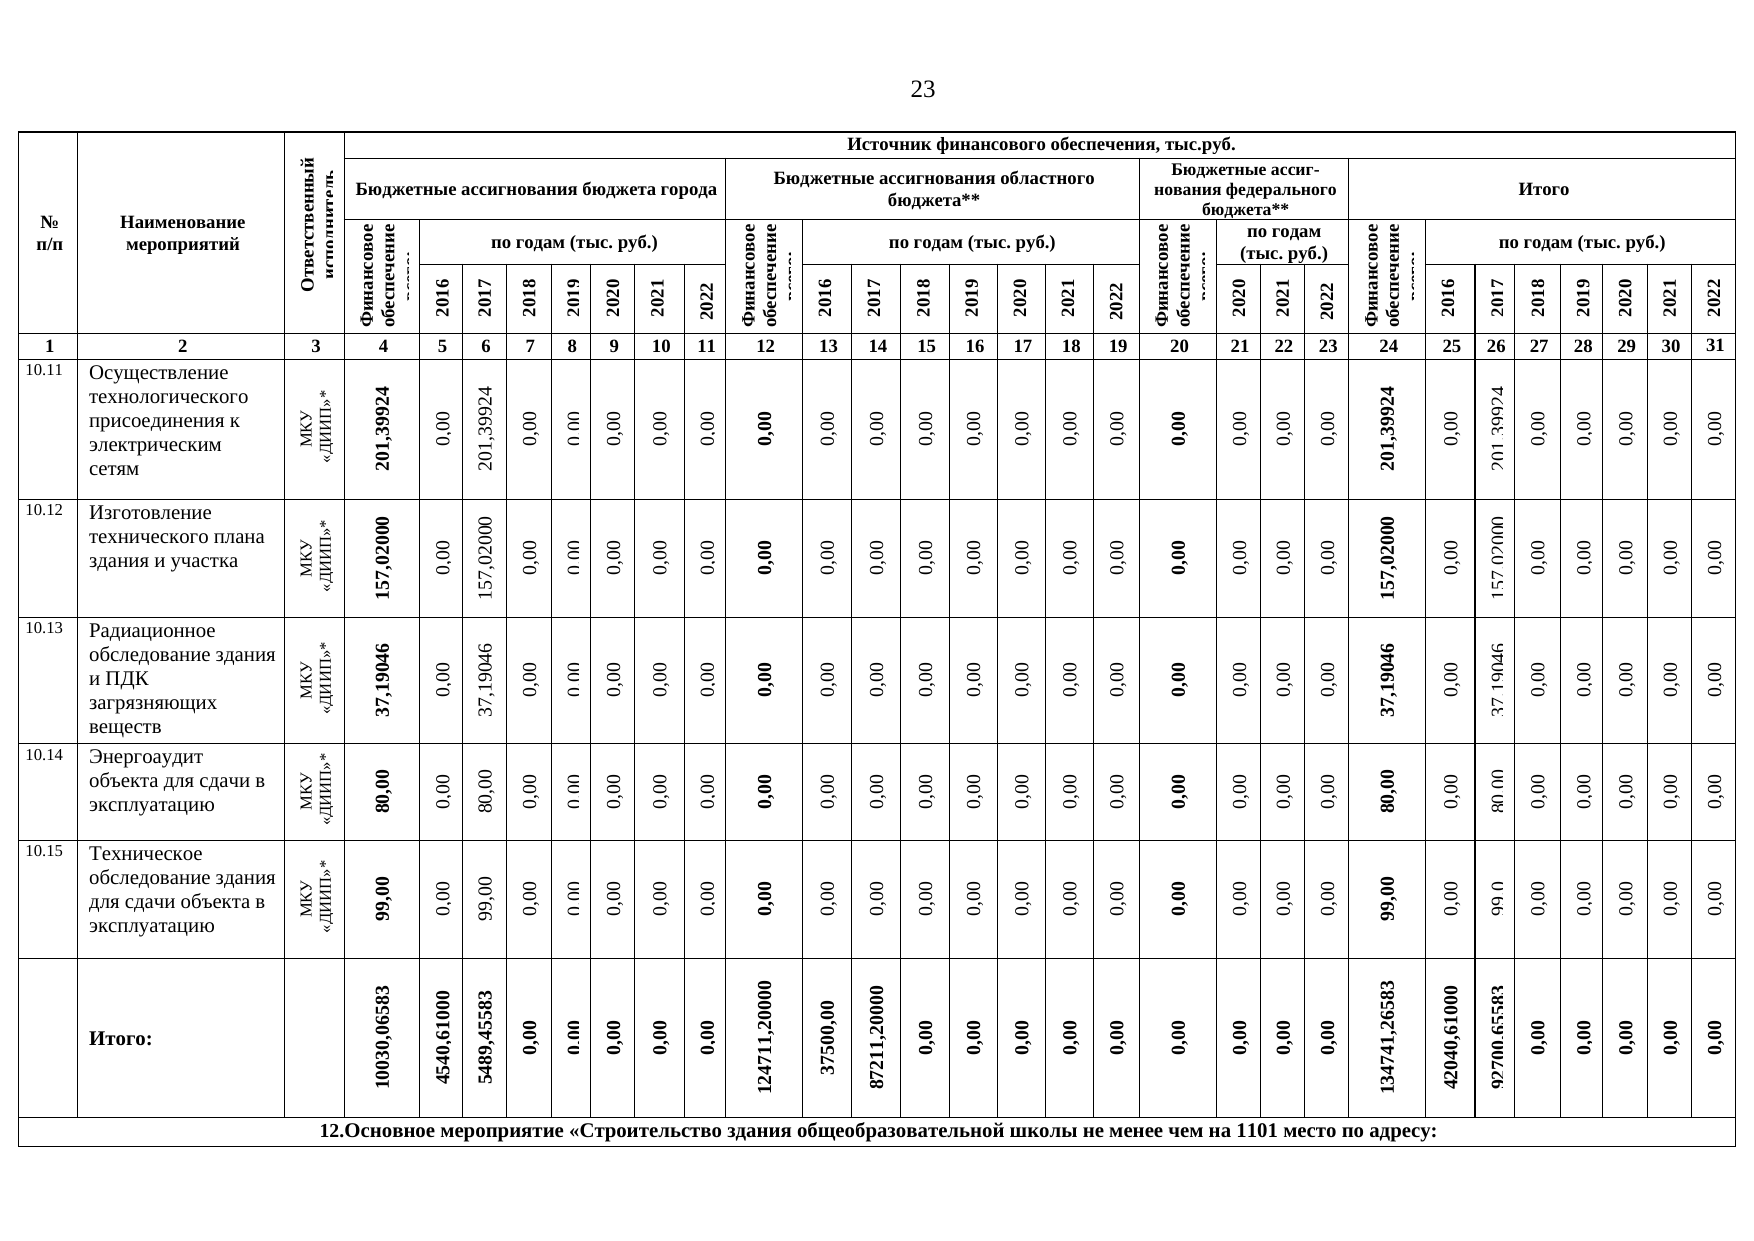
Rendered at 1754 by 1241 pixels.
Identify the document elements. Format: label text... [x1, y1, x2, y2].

table_cell 0,00 [1692, 959, 1735, 1117]
table_cell 9 [591, 334, 634, 358]
table_cell 10.12 [19, 500, 77, 617]
table_cell 2016 [1426, 265, 1474, 332]
table_cell 0,00 [950, 618, 997, 743]
table_cell 0,00 [1305, 500, 1348, 617]
table_header Источник финансового обеспечения, тыс.руб. [345, 133, 1735, 157]
table_cell 0,00 [1094, 959, 1139, 1117]
table_cell Итого [1349, 159, 1735, 219]
table_cell 0,00 [1305, 959, 1348, 1117]
table_cell 1 [19, 334, 77, 358]
table_cell 0,00 [998, 500, 1045, 617]
table_cell 29 [1603, 334, 1647, 358]
table_cell 0,00 [507, 959, 551, 1117]
table_cell 80,00 [1476, 744, 1514, 839]
table_cell 0,00 [1094, 841, 1139, 958]
table_cell 0,00 [1426, 360, 1474, 499]
table_cell 8 [552, 334, 590, 358]
table_cell 0,00 [901, 959, 949, 1117]
table_cell 0,00 [1094, 618, 1139, 743]
table_cell МКУ «ДИИП»* [285, 618, 344, 743]
table_cell 157,02000 [345, 500, 419, 617]
table_cell 2017 [1476, 265, 1514, 332]
table_cell 0,00 [803, 841, 851, 958]
table_cell 201,39924 [1349, 360, 1425, 499]
table_cell 31 [1692, 334, 1735, 358]
table_cell 0,00 [1305, 360, 1348, 499]
table_cell 0,00 [1648, 360, 1691, 499]
table_cell 0,00 [1094, 360, 1139, 499]
table_cell 99,00 [1349, 841, 1425, 958]
table_cell 0,00 [726, 500, 802, 617]
table_cell 0,00 [685, 360, 725, 499]
table_cell 0,00 [1603, 360, 1647, 499]
table_cell 0,00 [1648, 618, 1691, 743]
table_cell 0,00 [591, 959, 634, 1117]
table_cell 0,00 [1561, 618, 1602, 743]
table_cell 23 [1305, 334, 1348, 358]
table_cell Бюджетные ассигнования областного бюджета** [726, 159, 1139, 219]
table_cell 99,0 [1476, 841, 1514, 958]
table_cell 0,00 [998, 959, 1045, 1117]
table_cell 28 [1561, 334, 1602, 358]
table_cell 0,00 [1046, 360, 1093, 499]
table_cell 0,00 [950, 841, 997, 958]
table_cell 10.14 [19, 744, 77, 839]
table_cell 0,00 [1515, 618, 1560, 743]
table_cell Бюджетные ассиг-нования федерального бюджета** [1140, 159, 1348, 219]
table_cell 2018 [1515, 265, 1560, 332]
table_cell 37,19046 [1476, 618, 1514, 743]
table_cell 0,00 [998, 618, 1045, 743]
table_cell Финансовое обеспечение всего: [1140, 220, 1216, 332]
table_cell 0,00 [1648, 841, 1691, 958]
table_cell 0,00 [420, 744, 462, 839]
table_cell 0,00 [1603, 500, 1647, 617]
table_cell 0,00 [1261, 500, 1304, 617]
table_cell 0,00 [1217, 500, 1260, 617]
table_cell 26 [1476, 334, 1514, 358]
table_cell 0,00 [1426, 841, 1474, 958]
table_cell 6 [463, 334, 506, 358]
table_cell 2021 [1046, 265, 1093, 332]
table_cell 0,00 [591, 841, 634, 958]
table_cell 0,00 [1561, 744, 1602, 839]
table_cell 2017 [852, 265, 900, 332]
table_cell 157,02000 [463, 500, 506, 617]
table_cell по годам (тыс. руб.) [1426, 220, 1735, 263]
table_cell 0,00 [803, 618, 851, 743]
table_cell 0,00 [1140, 618, 1216, 743]
table_header № п/п [19, 133, 77, 332]
table_cell 0,00 [1261, 959, 1304, 1117]
table_cell 0,00 [552, 841, 590, 958]
table_cell 0,00 [1140, 841, 1216, 958]
table_cell 22 [1261, 334, 1304, 358]
table_cell 0,00 [1046, 500, 1093, 617]
table_cell 10.15 [19, 841, 77, 958]
table_cell 0,00 [852, 841, 900, 958]
table_header Наименование мероприятий [78, 133, 284, 332]
table_cell 17 [998, 334, 1045, 358]
table_cell Бюджетные ассигнования бюджета города [345, 159, 725, 219]
table_cell 2 [78, 334, 284, 358]
table_cell 2016 [803, 265, 851, 332]
table_cell 0,00 [1692, 360, 1735, 499]
table_cell 5489,45583 [463, 959, 506, 1117]
table_cell 201,39924 [463, 360, 506, 499]
table_cell 0,00 [852, 618, 900, 743]
table_cell 42040,61000 [1426, 959, 1474, 1117]
table_cell 27 [1515, 334, 1560, 358]
table_cell 0,00 [685, 744, 725, 839]
table_cell 14 [852, 334, 900, 358]
table_cell 0,00 [1648, 500, 1691, 617]
table_cell 0,00 [803, 744, 851, 839]
table_cell 0,00 [1217, 360, 1260, 499]
table_cell 0,00 [1603, 841, 1647, 958]
table_cell 0,00 [1561, 959, 1602, 1117]
table_cell 0,00 [1261, 841, 1304, 958]
table_cell 0,00 [1217, 618, 1260, 743]
table_cell 0,00 [685, 841, 725, 958]
table_cell 0,00 [901, 500, 949, 617]
table_cell 4 [345, 334, 419, 358]
table_cell 19 [1094, 334, 1139, 358]
table_cell 0,00 [1261, 744, 1304, 839]
table_cell 0,00 [1692, 744, 1735, 839]
table_cell 0,00 [852, 360, 900, 499]
table_cell 0,00 [1561, 841, 1602, 958]
table_cell 0,00 [685, 959, 725, 1117]
table_cell 0,00 [552, 360, 590, 499]
table_cell Итого: [78, 959, 284, 1117]
table_cell 0,00 [635, 744, 684, 839]
table_cell 87211,20000 [852, 959, 900, 1117]
table_cell 2022 [1305, 265, 1348, 332]
table_cell 0,00 [998, 744, 1045, 839]
table_cell 0,00 [1305, 618, 1348, 743]
table_cell по годам (тыс. руб.) [1217, 220, 1348, 263]
table_cell 0,00 [420, 841, 462, 958]
table_cell 0,00 [1094, 744, 1139, 839]
table_cell 0,00 [852, 744, 900, 839]
table_cell 2016 [420, 265, 462, 332]
table_cell 80,00 [463, 744, 506, 839]
table_cell 0,00 [635, 959, 684, 1117]
table_cell 10.13 [19, 618, 77, 743]
table_cell МКУ «ДИИП»* [285, 744, 344, 839]
table_cell 3 [285, 334, 344, 358]
table_cell МКУ «ДИИП»* [285, 841, 344, 958]
table_cell МКУ «ДИИП»* [285, 360, 344, 499]
table_cell 0,00 [1692, 841, 1735, 958]
table_cell 21 [1217, 334, 1260, 358]
table_cell 0,00 [1515, 959, 1560, 1117]
table_cell 0,00 [552, 500, 590, 617]
table_cell 0,00 [507, 744, 551, 839]
table_cell 0,00 [1648, 959, 1691, 1117]
table_cell 0,00 [1261, 618, 1304, 743]
table_cell Финансовое обеспечение всего: [1349, 220, 1425, 332]
table_cell 157,02000 [1476, 500, 1514, 617]
table_cell 0,00 [726, 744, 802, 839]
table_cell 37,19046 [1349, 618, 1425, 743]
table_cell 0,00 [901, 618, 949, 743]
table_cell 157,02000 [1349, 500, 1425, 617]
table_cell Энергоаудит объекта для сдачи в эксплуатацию [78, 744, 284, 839]
table_cell 0,00 [1603, 744, 1647, 839]
table_cell МКУ «ДИИП»* [285, 500, 344, 617]
table_cell 18 [1046, 334, 1093, 358]
table_cell 0,00 [1692, 500, 1735, 617]
table_cell 0,00 [507, 618, 551, 743]
table_cell 0,00 [950, 744, 997, 839]
table_cell 0,00 [685, 500, 725, 617]
table_cell 201,39924 [345, 360, 419, 499]
table_cell 0,00 [1217, 959, 1260, 1117]
table_cell 10030,06583 [345, 959, 419, 1117]
table_cell 0,00 [803, 500, 851, 617]
table_cell 0,00 [803, 360, 851, 499]
table_cell 0,00 [1515, 500, 1560, 617]
table_cell 0,00 [1561, 360, 1602, 499]
table_cell Изготовление технического плана здания и участка [78, 500, 284, 617]
table_cell 0,00 [1140, 360, 1216, 499]
table_cell 80,00 [345, 744, 419, 839]
table_cell 0,00 [1515, 841, 1560, 958]
table_cell 2020 [998, 265, 1045, 332]
table_cell 0,00 [591, 500, 634, 617]
table_cell 30 [1648, 334, 1691, 358]
table_cell 25 [1426, 334, 1474, 358]
table_cell 0,00 [1305, 841, 1348, 958]
table_cell 2019 [950, 265, 997, 332]
table_cell Осуществление технологического присоединения к электрическим сетям [78, 360, 284, 499]
table_cell 80,00 [1349, 744, 1425, 839]
table_cell 92700,65583 [1476, 959, 1514, 1117]
table_cell 0,00 [591, 618, 634, 743]
table_cell 0,00 [552, 618, 590, 743]
table_header Ответственный исполнитель [285, 133, 344, 332]
table_cell 2020 [1603, 265, 1647, 332]
table_cell 0,00 [950, 500, 997, 617]
table_cell 0,00 [1217, 841, 1260, 958]
table_cell 0,00 [591, 744, 634, 839]
table_cell 0,00 [1046, 959, 1093, 1117]
table_cell 0,00 [591, 360, 634, 499]
table_cell 0,00 [420, 618, 462, 743]
table_cell 37,19046 [345, 618, 419, 743]
table_cell 0,00 [1515, 360, 1560, 499]
table_cell 0,00 [420, 500, 462, 617]
table_cell 16 [950, 334, 997, 358]
table_cell 5 [420, 334, 462, 358]
table_cell 0,00 [1648, 744, 1691, 839]
table_cell [285, 959, 344, 1117]
table_cell 2021 [635, 265, 684, 332]
table_cell 2018 [507, 265, 551, 332]
table_cell 11 [685, 334, 725, 358]
table_cell 0,00 [1046, 841, 1093, 958]
table_cell 99,00 [463, 841, 506, 958]
table_cell 10.11 [19, 360, 77, 499]
table_cell 2022 [1094, 265, 1139, 332]
table_cell 0,00 [1426, 500, 1474, 617]
table_cell 7 [507, 334, 551, 358]
table_cell 0,00 [726, 841, 802, 958]
table_cell 0,00 [1426, 618, 1474, 743]
table_cell 0,00 [1305, 744, 1348, 839]
table_cell 0,00 [998, 841, 1045, 958]
table_cell 0,00 [950, 959, 997, 1117]
table_cell 0,00 [1603, 959, 1647, 1117]
table_cell 0,00 [420, 360, 462, 499]
table_cell 0,00 [552, 744, 590, 839]
table_cell 0,00 [635, 500, 684, 617]
table_cell 0,00 [507, 360, 551, 499]
table_cell 24 [1349, 334, 1425, 358]
table_cell 0,00 [1046, 744, 1093, 839]
table_cell 2021 [1261, 265, 1304, 332]
table_cell 0,00 [507, 841, 551, 958]
table_cell Финансовое обеспечение всего: [726, 220, 802, 332]
table_cell 0,00 [1561, 500, 1602, 617]
table_cell 20 [1140, 334, 1216, 358]
table_cell 0,00 [1094, 500, 1139, 617]
table_cell 134741,26583 [1349, 959, 1425, 1117]
table_cell 4540,61000 [420, 959, 462, 1117]
table_cell 0,00 [998, 360, 1045, 499]
table_cell 13 [803, 334, 851, 358]
table_cell 2022 [685, 265, 725, 332]
table_cell 0,00 [1603, 618, 1647, 743]
table_cell 2020 [591, 265, 634, 332]
table_cell 0,00 [901, 744, 949, 839]
table_cell по годам (тыс. руб.) [803, 220, 1139, 263]
table_cell 0,00 [1426, 744, 1474, 839]
table_cell 0,00 [1261, 360, 1304, 499]
table_cell 0,00 [1140, 959, 1216, 1117]
table_cell 0,00 [552, 959, 590, 1117]
table_cell 0,00 [852, 500, 900, 617]
table_cell 2017 [463, 265, 506, 332]
table_cell 2019 [1561, 265, 1602, 332]
table_cell 124711,20000 [726, 959, 802, 1117]
table_cell Финансовое обеспечение всего: [345, 220, 419, 332]
table_cell 0,00 [1046, 618, 1093, 743]
table_cell Техническое обследование здания для сдачи объекта в эксплуатацию [78, 841, 284, 958]
table_cell 12 [726, 334, 802, 358]
table_cell 0,00 [635, 360, 684, 499]
table_cell 0,00 [1217, 744, 1260, 839]
table_cell [19, 959, 77, 1117]
table_cell 0,00 [901, 360, 949, 499]
table_cell 2018 [901, 265, 949, 332]
table_cell 0,00 [1140, 500, 1216, 617]
table_cell 0,00 [726, 618, 802, 743]
table_cell 0,00 [635, 841, 684, 958]
table_cell 2019 [552, 265, 590, 332]
table_cell 2020 [1217, 265, 1260, 332]
table_cell 0,00 [1692, 618, 1735, 743]
table_cell 15 [901, 334, 949, 358]
table_cell 0,00 [950, 360, 997, 499]
table_cell 2022 [1692, 265, 1735, 332]
table_cell 2021 [1648, 265, 1691, 332]
table_cell 0,00 [1515, 744, 1560, 839]
table_cell 0,00 [507, 500, 551, 617]
table_cell 0,00 [685, 618, 725, 743]
table_cell 10 [635, 334, 684, 358]
table_cell 99,00 [345, 841, 419, 958]
table_cell Радиационное обследование здания и ПДК загрязняющих веществ [78, 618, 284, 743]
table_cell 37500,00 [803, 959, 851, 1117]
table_cell 0,00 [901, 841, 949, 958]
table_cell по годам (тыс. руб.) [420, 220, 725, 263]
table_cell 201,39924 [1476, 360, 1514, 499]
table_cell 0,00 [1140, 744, 1216, 839]
table_cell 0,00 [726, 360, 802, 499]
table_cell 37,19046 [463, 618, 506, 743]
table_cell 0,00 [635, 618, 684, 743]
